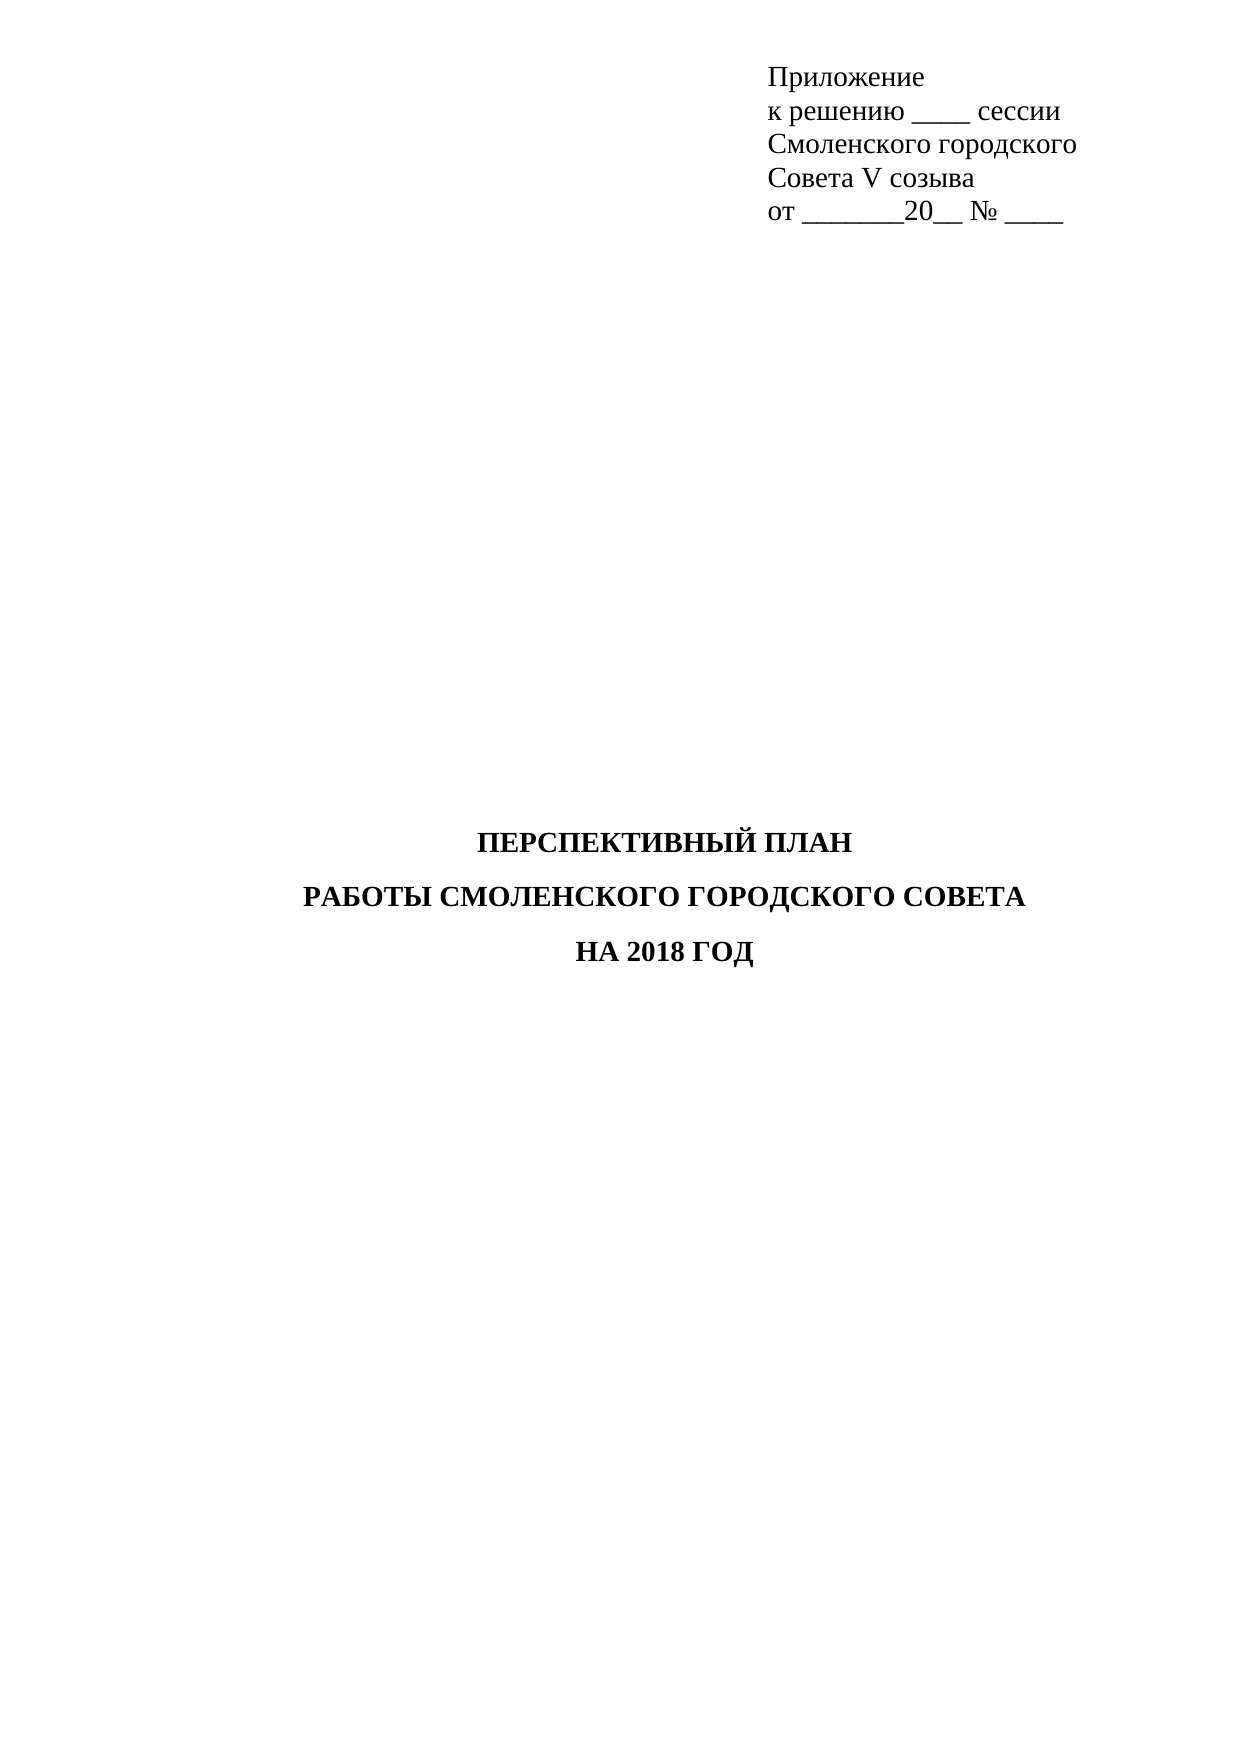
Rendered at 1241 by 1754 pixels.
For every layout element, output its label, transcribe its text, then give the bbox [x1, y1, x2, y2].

text РАБОТЫ СМОЛЕНСКОГО ГОРОДСКОГО СОВЕТА [177, 879, 1152, 913]
text Совета V созыва [767, 160, 1152, 193]
text Приложение [767, 59, 1152, 93]
text ПЕРСПЕКТИВНЫЙ ПЛАН [177, 825, 1152, 858]
text от _______20__ № ____ [767, 193, 1152, 227]
text НА 2018 ГОД [177, 934, 1152, 967]
text Смоленского городского [767, 126, 1152, 160]
text к решению ____ сессии [767, 93, 1152, 126]
